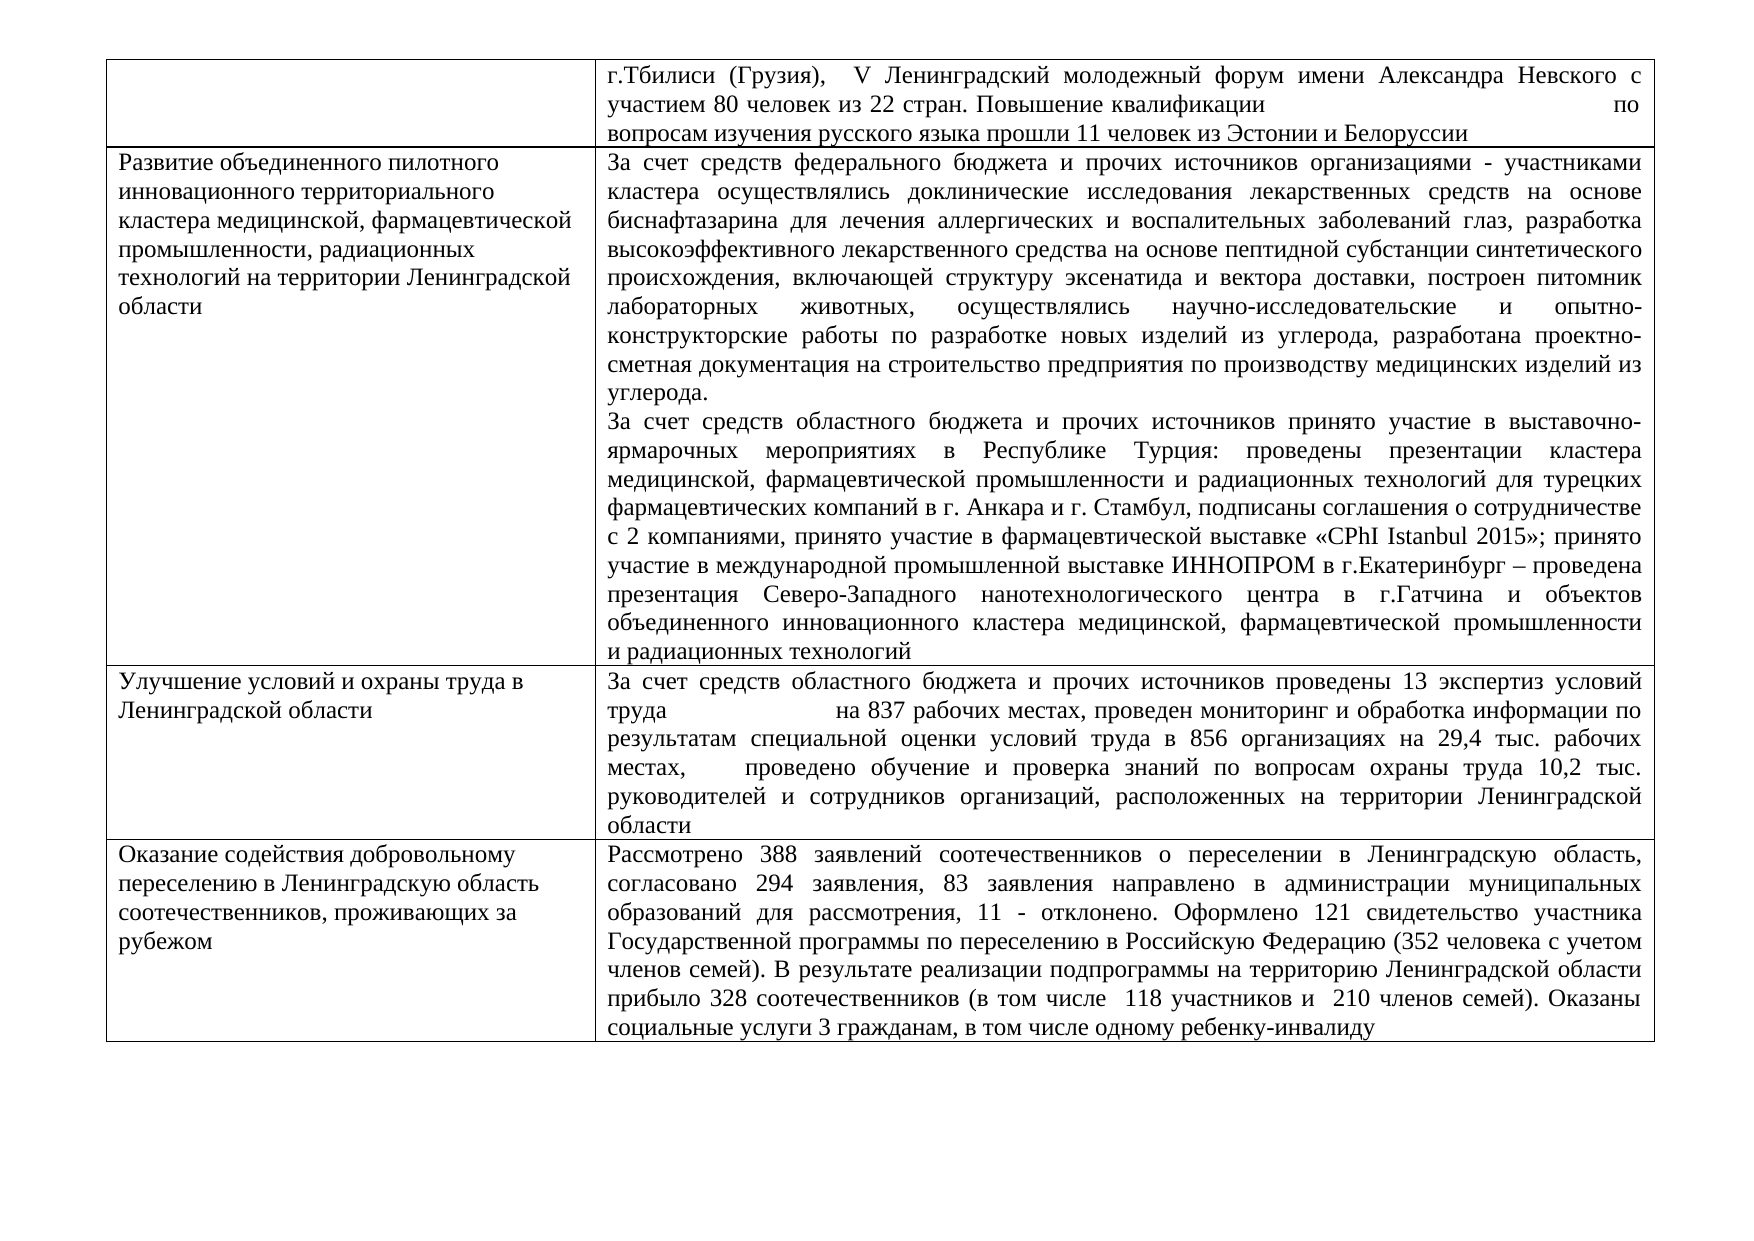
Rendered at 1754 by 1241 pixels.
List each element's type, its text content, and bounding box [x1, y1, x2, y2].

table_cell Рассмотрено 388 заявлений соотечественников о переселении в Ленинградскую область, согласовано 294 заявления, 83 заявления направлено в администрации муниципальных образований для рассмотрения, 11 - отклонено. Оформлено 121 свидетельство участника Государственной программы по переселению в Российскую Федерацию (352 человека с учетом членов семей). В результате реализации подпрограммы на территорию Ленинградской области прибыло 328 соотечественников (в том числе 118 участников и 210 членов семей). Оказаны социальные услуги 3 гражданам, в том числе одному ребенку-инвалиду [596, 840, 1654, 1041]
table_cell Оказание содействия добровольному переселению в Ленинградскую область соотечественников, проживающих за рубежом [107, 840, 595, 1041]
table_cell Улучшение условий и охраны труда в Ленинградской области [107, 666, 595, 838]
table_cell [107, 60, 595, 146]
table_cell Развитие объединенного пилотного инновационного территориального кластера медицинской, фармацевтической промышленности, радиационных технологий на территории Ленинградской области [107, 148, 595, 665]
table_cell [596, 60, 1654, 146]
table_cell За счет средств федерального бюджета и прочих источников организациями - участниками кластера осуществлялись доклинические исследования лекарственных средств на основе биснафтазарина для лечения аллергических и воспалительных заболеваний глаз, разработка высокоэффективного лекарственного средства на основе пептидной субстанции синтетического происхождения, включающей структуру эксенатида и вектора доставки, построен питомник лабораторных животных, осуществлялись научно-исследовательские и опытно-конструкторские работы по разработке новых изделий из углерода, разработана проектно-сметная документация на строительство предприятия по производству медицинских изделий из углерода. За счет средств областного бюджета и прочих источников принято участие в выставочно-ярмарочных мероприятиях в Республике Турция: проведены презентации кластера медицинской, фармацевтической промышленности и радиационных технологий для турецких фармацевтических компаний в г. Анкара и г. Стамбул, подписаны соглашения о сотрудничестве с 2 компаниями, принято участие в фармацевтической выставке «CPhI Istanbul 2015»; принято участие в международной промышленной выставке ИННОПРОМ в г.Екатеринбург – проведена презентация Северо-Западного нанотехнологического центра в г.Гатчина и объектов объединенного инновационного кластера медицинской, фармацевтической промышленности и радиационных технологий [596, 148, 1654, 665]
table_cell За счет средств областного бюджета и прочих источников проведены 13 экспертиз условий труда на 837 рабочих местах, проведен мониторинг и обработка информации по результатам специальной оценки условий труда в 856 организациях на 29,4 тыс. рабочих местах, проведено обучение и проверка знаний по вопросам охраны труда 10,2 тыс. руководителей и сотрудников организаций, расположенных на территории Ленинградской области [596, 666, 1654, 838]
